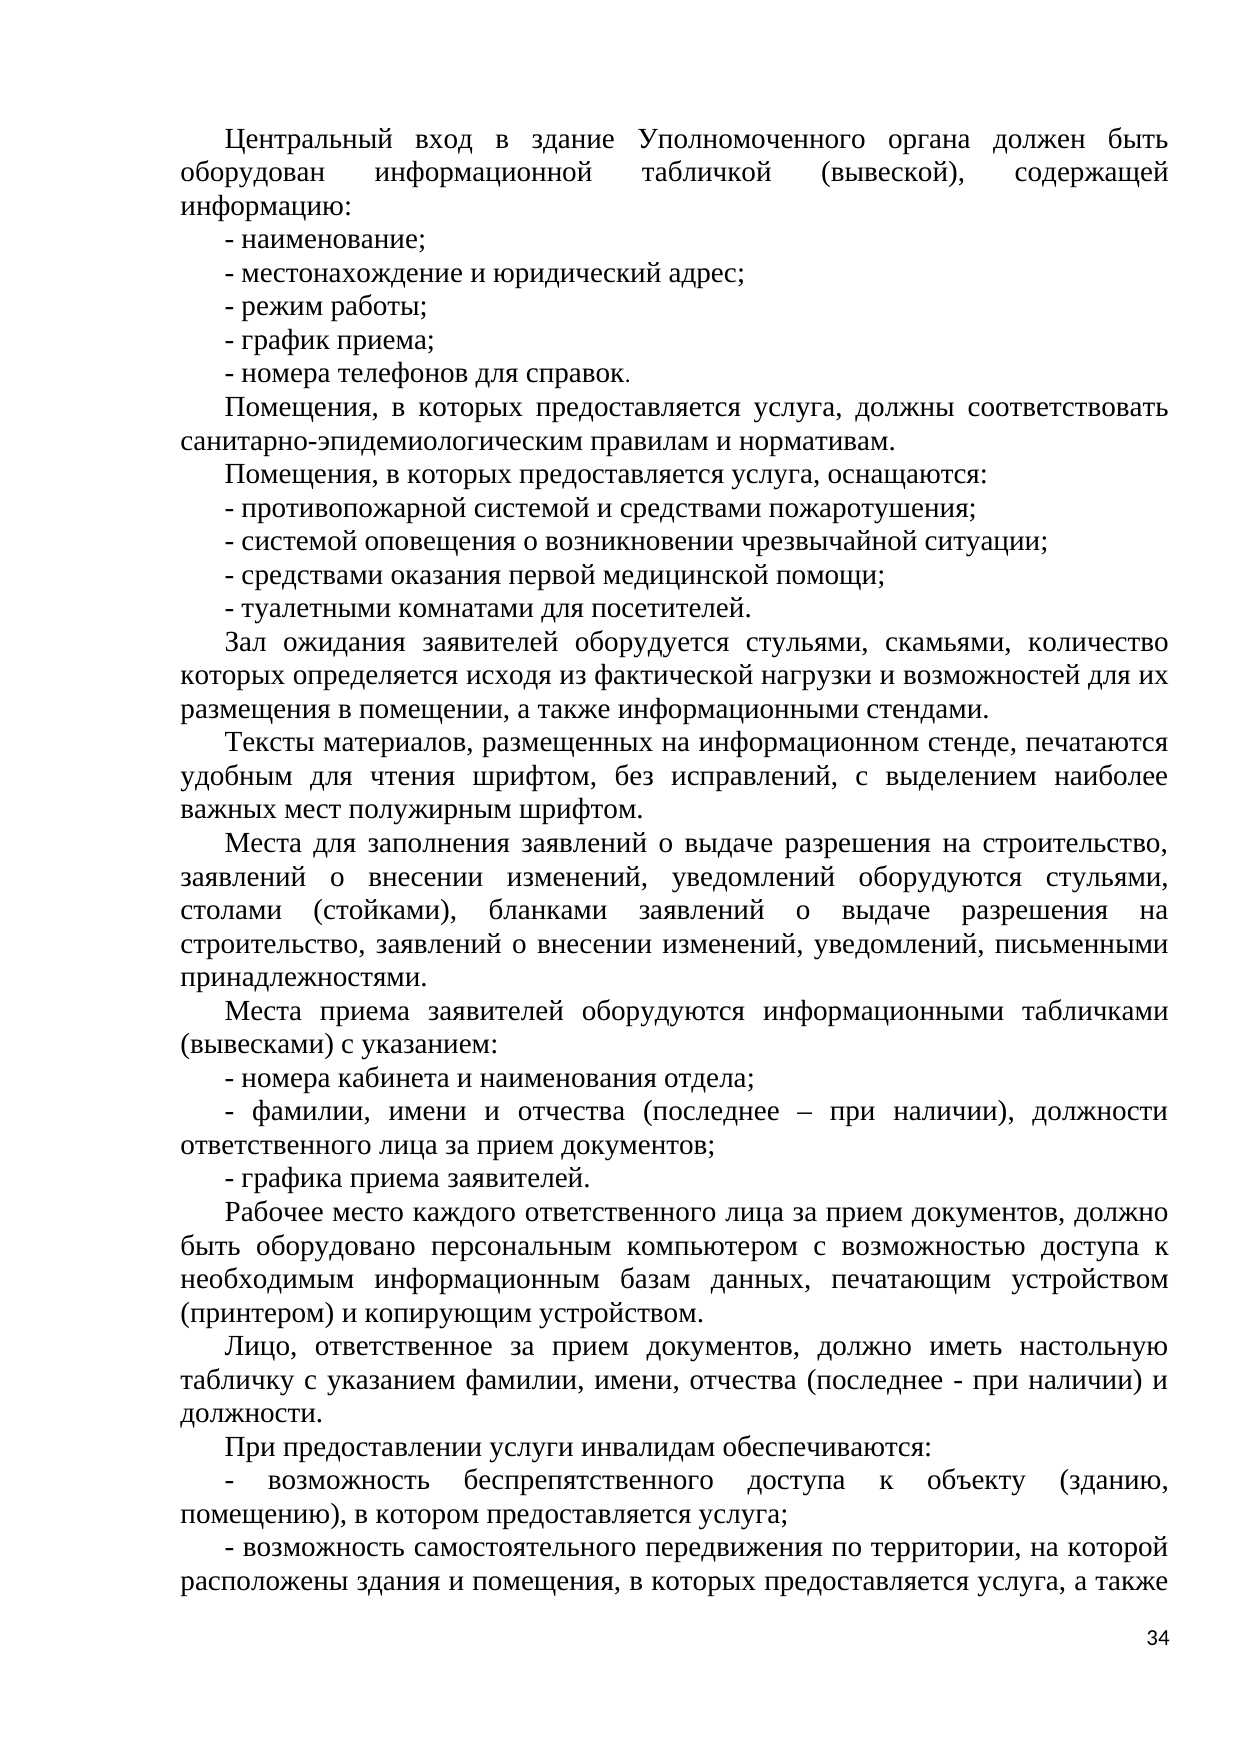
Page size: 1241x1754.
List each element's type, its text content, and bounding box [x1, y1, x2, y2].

text - номера телефонов для справок. [180, 356, 1169, 389]
text Тексты материалов, размещенных на информационном стенде, печатаются удобным для чтения шрифтом, без исправлений, с выделением наиболее важных мест полужирным шрифтом. [180, 724, 1169, 825]
text Места для заполнения заявлений о выдаче разрешения на строительство, заявлений о внесении изменений, уведомлений оборудуются стульями, столами (стойками), бланками заявлений о выдаче разрешения на строительство, заявлений о внесении изменений, уведомлений, письменными принадлежностями. [180, 825, 1169, 993]
text Лицо, ответственное за прием документов, должно иметь настольную табличку с указанием фамилии, имени, отчества (последнее - при наличии) и должности. [180, 1328, 1169, 1429]
text - номера кабинета и наименования отдела; [180, 1060, 1169, 1093]
text - возможность беспрепятственного доступа к объекту (зданию, помещению), в котором предоставляется услуга; [180, 1462, 1169, 1529]
text Рабочее место каждого ответственного лица за прием документов, должно быть оборудовано персональным компьютером с возможностью доступа к необходимым информационным базам данных, печатающим устройством (принтером) и копирующим устройством. [180, 1194, 1169, 1328]
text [180, 1529, 1169, 1597]
text При предоставлении услуги инвалидам обеспечиваются: [180, 1429, 1169, 1462]
text Помещения, в которых предоставляется услуга, оснащаются: [180, 456, 1169, 490]
text - туалетными комнатами для посетителей. [180, 590, 1169, 624]
text - местонахождение и юридический адрес; [180, 255, 1169, 288]
text Зал ожидания заявителей оборудуется стульями, скамьями, количество которых определяется исходя из фактической нагрузки и возможностей для их размещения в помещении, а также информационными стендами. [180, 624, 1169, 724]
text - графика приема заявителей. [180, 1161, 1169, 1194]
text - наименование; [180, 221, 1169, 255]
text - противопожарной системой и средствами пожаротушения; [180, 490, 1169, 523]
text Помещения, в которых предоставляется услуга, должны соответствовать санитарно-эпидемиологическим правилам и нормативам. [180, 389, 1169, 456]
text - график приема; [180, 322, 1169, 356]
text Места приема заявителей оборудуются информационными табличками (вывесками) с указанием: [180, 993, 1169, 1060]
text - средствами оказания первой медицинской помощи; [180, 557, 1169, 590]
text - системой оповещения о возникновении чрезвычайной ситуации; [180, 523, 1169, 557]
text - фамилии, имени и отчества (последнее – при наличии), должности ответственного лица за прием документов; [180, 1093, 1169, 1161]
text - режим работы; [180, 288, 1169, 322]
text Центральный вход в здание Уполномоченного органа должен быть оборудован информационной табличкой (вывеской), содержащей информацию: [180, 121, 1169, 221]
